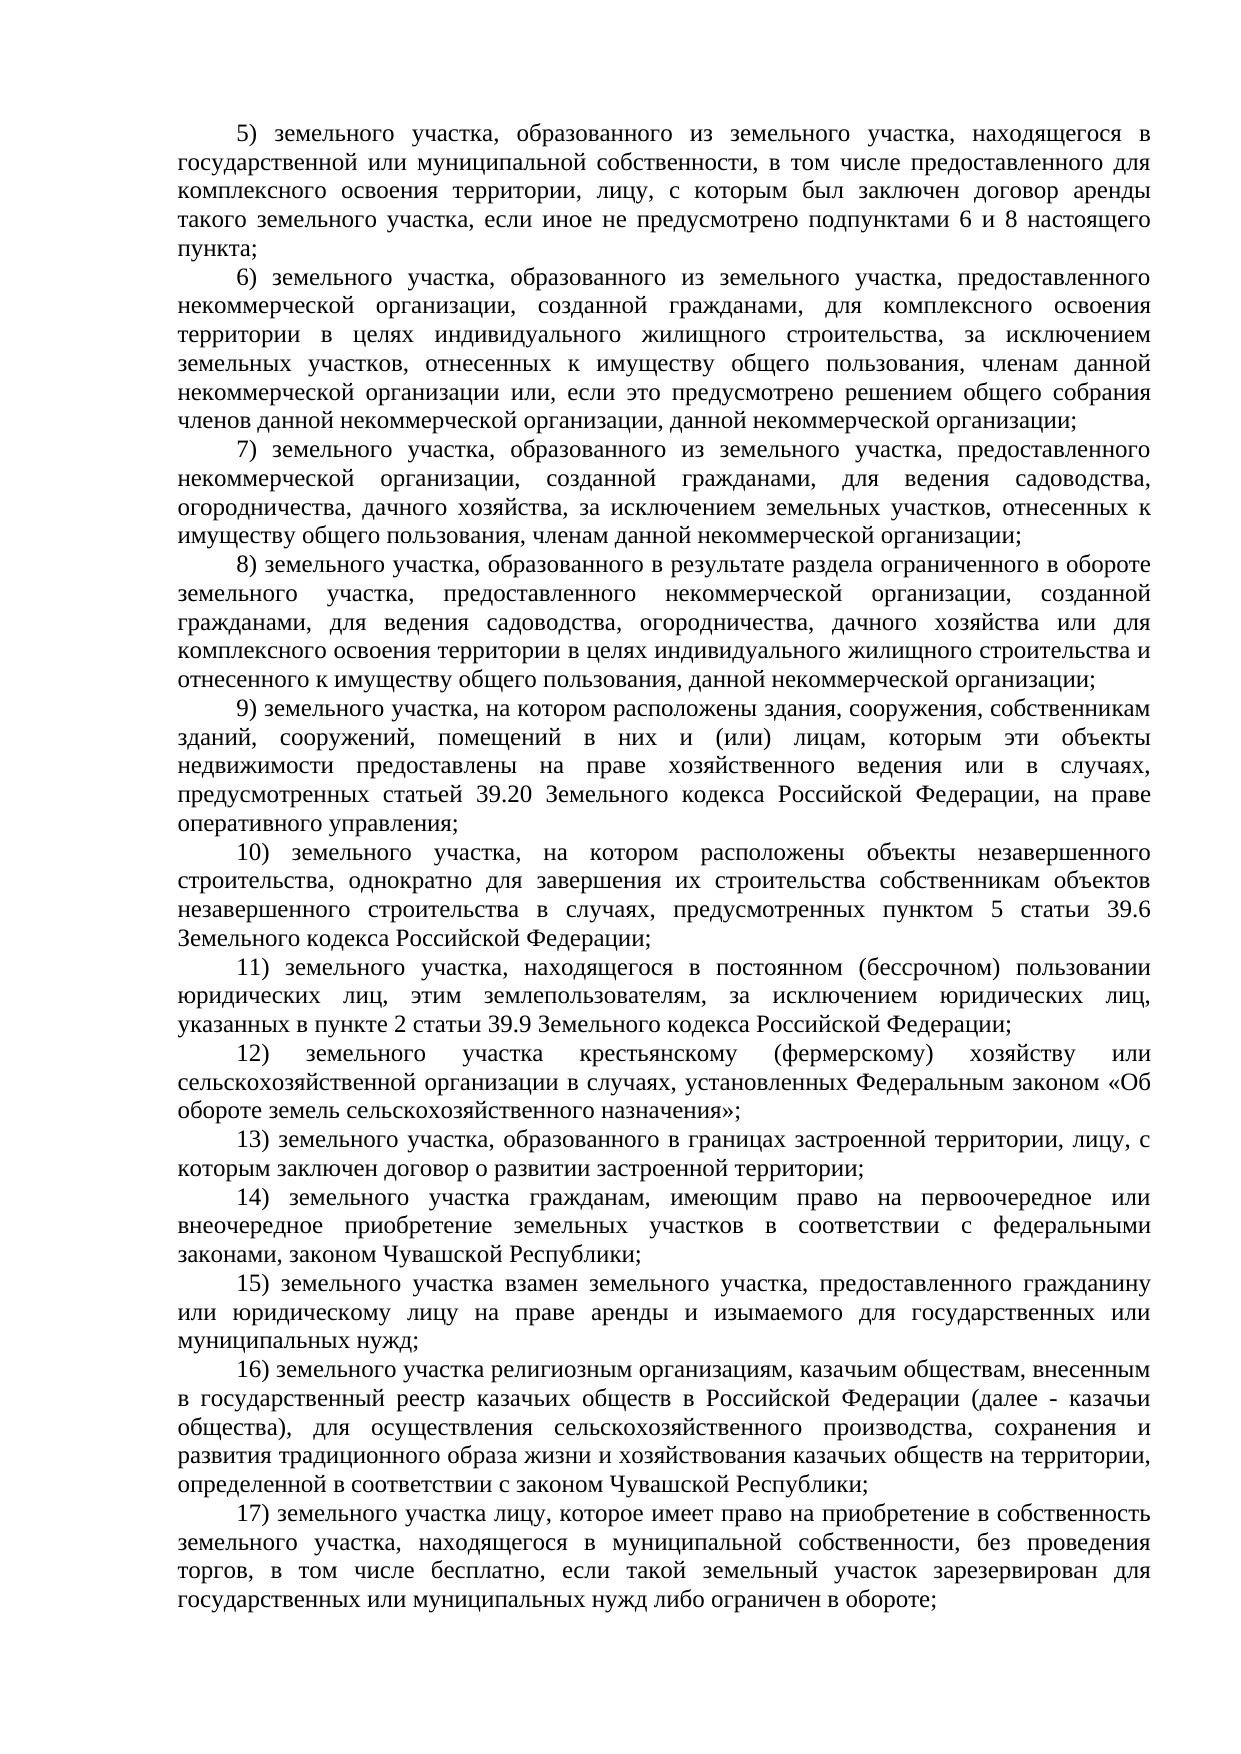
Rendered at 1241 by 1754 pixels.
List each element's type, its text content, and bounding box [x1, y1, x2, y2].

text 15) земельного участка взамен земельного участка, предоставленного гражданину или юридическому лицу на праве аренды и изымаемого для государственных или муниципальных нужд; [177, 1268, 1152, 1354]
text 10) земельного участка, на котором расположены объекты незавершенного строительства, однократно для завершения их строительства собственникам объектов незавершенного строительства в случаях, предусмотренных пунктом 5 статьи 39.6 Земельного кодекса Российской Федерации; [177, 837, 1152, 952]
text 6) земельного участка, образованного из земельного участка, предоставленного некоммерческой организации, созданной гражданами, для комплексного освоения территории в целях индивидуального жилищного строительства, за исключением земельных участков, отнесенных к имуществу общего пользования, членам данной некоммерческой организации или, если это предусмотрено решением общего собрания членов данной некоммерческой организации, данной некоммерческой организации; [177, 262, 1152, 434]
text 14) земельного участка гражданам, имеющим право на первоочередное или внеочередное приобретение земельных участков в соответствии с федеральными законами, законом Чувашской Республики; [177, 1182, 1152, 1268]
text 8) земельного участка, образованного в результате раздела ограниченного в обороте земельного участка, предоставленного некоммерческой организации, созданной гражданами, для ведения садоводства, огородничества, дачного хозяйства или для комплексного освоения территории в целях индивидуального жилищного строительства и отнесенного к имуществу общего пользования, данной некоммерческой организации; [177, 549, 1152, 693]
text 17) земельного участка лицу, которое имеет право на приобретение в собственность земельного участка, находящегося в муниципальной собственности, без проведения торгов, в том числе бесплатно, если такой земельный участок зарезервирован для государственных или муниципальных нужд либо ограничен в обороте; [177, 1498, 1152, 1613]
text 16) земельного участка религиозным организациям, казачьим обществам, внесенным в государственный реестр казачьих обществ в Российской Федерации (далее - казачьи общества), для осуществления сельскохозяйственного производства, сохранения и развития традиционного образа жизни и хозяйствования казачьих обществ на территории, определенной в соответствии с законом Чувашской Республики; [177, 1354, 1152, 1498]
text 7) земельного участка, образованного из земельного участка, предоставленного некоммерческой организации, созданной гражданами, для ведения садоводства, огородничества, дачного хозяйства, за исключением земельных участков, отнесенных к имуществу общего пользования, членам данной некоммерческой организации; [177, 434, 1152, 549]
text 12) земельного участка крестьянскому (фермерскому) хозяйству или сельскохозяйственной организации в случаях, установленных Федеральным законом «Об обороте земель сельскохозяйственного назначения»; [177, 1038, 1152, 1124]
text 11) земельного участка, находящегося в постоянном (бессрочном) пользовании юридических лиц, этим землепользователям, за исключением юридических лиц, указанных в пункте 2 статьи 39.9 Земельного кодекса Российской Федерации; [177, 952, 1152, 1038]
text 13) земельного участка, образованного в границах застроенной территории, лицу, с которым заключен договор о развитии застроенной территории; [177, 1124, 1152, 1182]
text 5) земельного участка, образованного из земельного участка, находящегося в государственной или муниципальной собственности, в том числе предоставленного для комплексного освоения территории, лицу, с которым был заключен договор аренды такого земельного участка, если иное не предусмотрено подпунктами 6 и 8 настоящего пункта; [177, 118, 1152, 262]
text 9) земельного участка, на котором расположены здания, сооружения, собственникам зданий, сооружений, помещений в них и (или) лицам, которым эти объекты недвижимости предоставлены на праве хозяйственного ведения или в случаях, предусмотренных статьей 39.20 Земельного кодекса Российской Федерации, на праве оперативного управления; [177, 693, 1152, 837]
